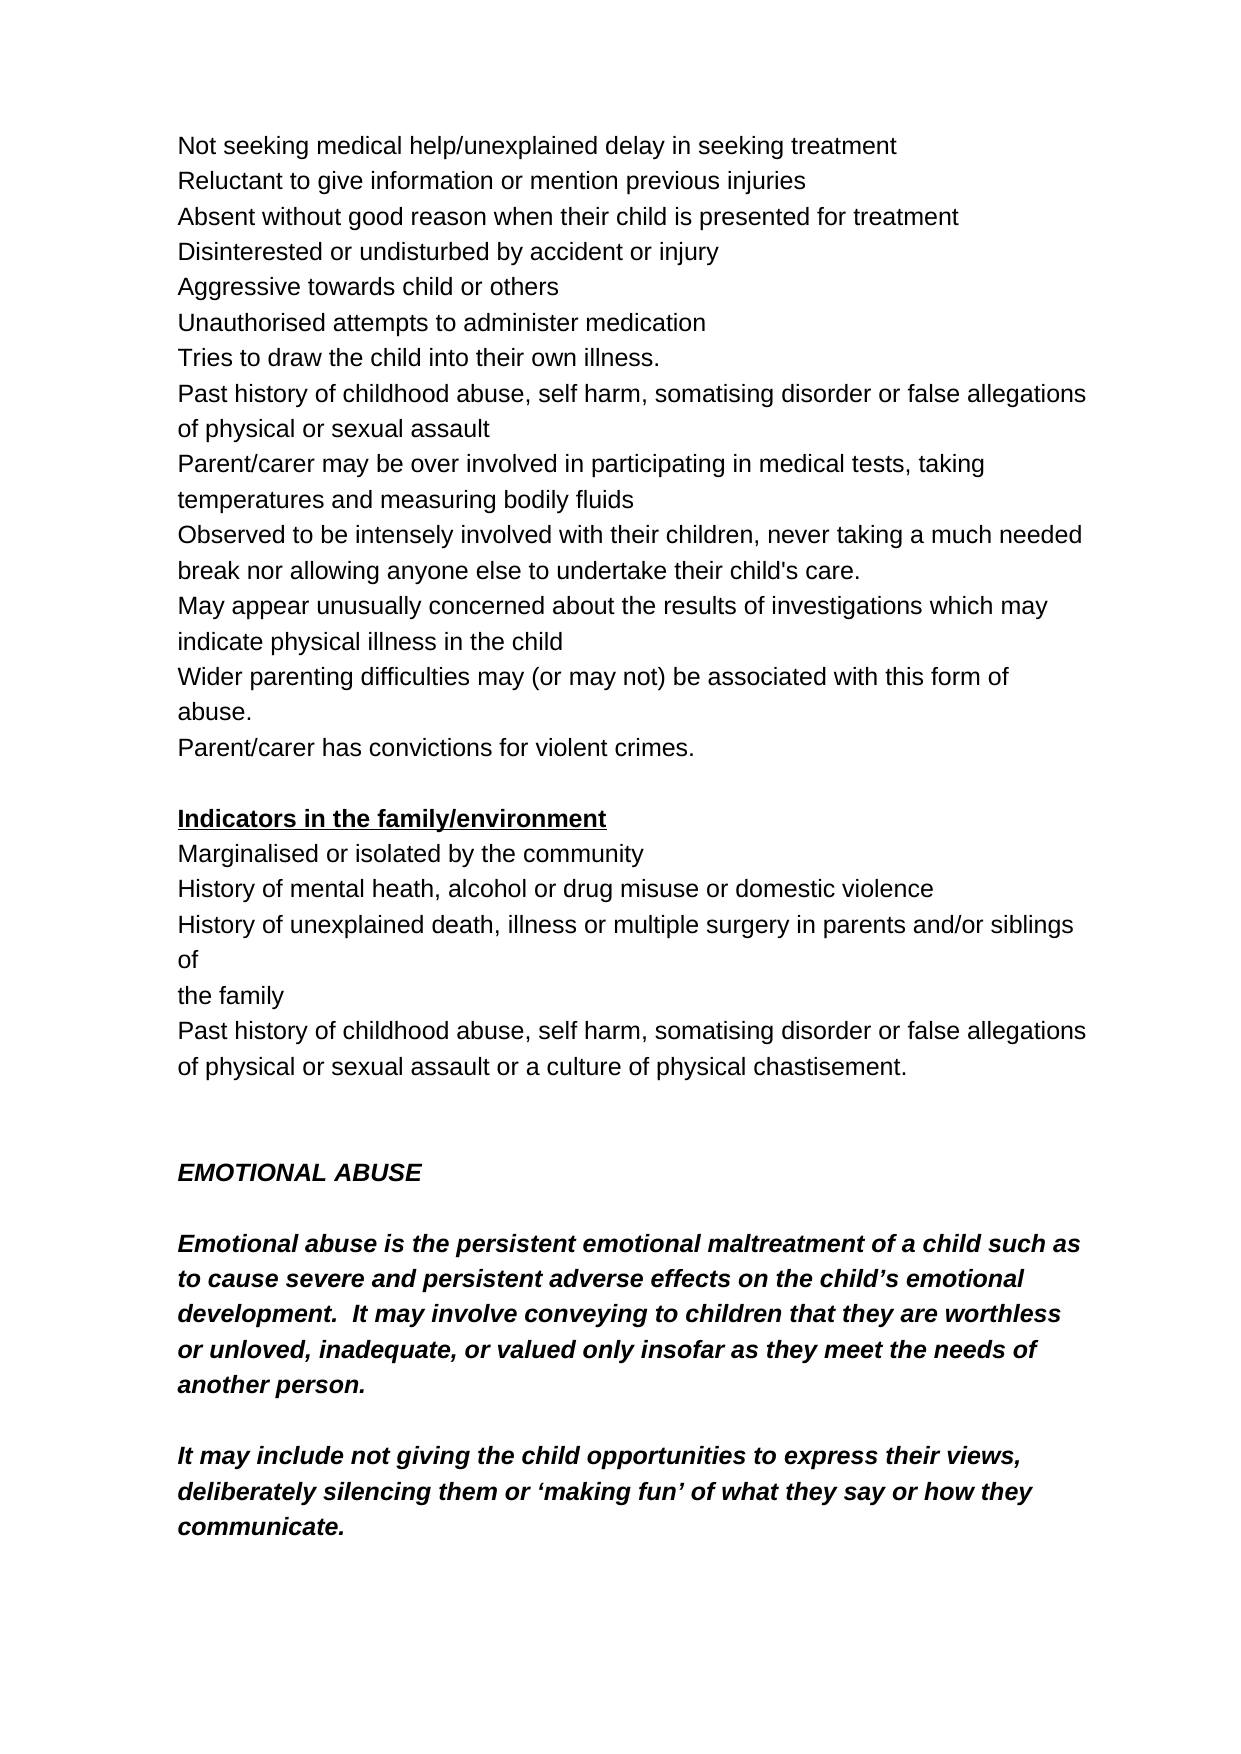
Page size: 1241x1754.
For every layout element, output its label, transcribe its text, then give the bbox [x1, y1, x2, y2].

text History of unexplained death, illness or multiple surgery in parents and/or siblings of [177, 903, 1087, 974]
text Tries to draw the child into their own illness. [177, 337, 1087, 372]
text History of mental heath, alcohol or drug misuse or domestic violence [177, 868, 1087, 903]
text Unauthorised attempts to administer medication [177, 301, 1087, 337]
text Past history of childhood abuse, self harm, somatising disorder or false allegations of physical or sexual assault [177, 372, 1087, 443]
text Parent/carer may be over involved in participating in medical tests, taking temperatures and measuring bodily fluids [177, 443, 1087, 514]
text It may include not giving the child opportunities to express their views, deliberately silencing them or ‘making fun’ of what they say or how they communicate. [177, 1434, 1087, 1541]
text Emotional abuse is the persistent emotional maltreatment of a child such as to cause severe and persistent adverse effects on the child’s emotional development. It may involve conveying to children that they are worthless or unloved, inadequate, or valued only insofar as they meet the needs of another person. [177, 1222, 1087, 1399]
text Marginalised or isolated by the community [177, 832, 1087, 868]
text Parent/carer has convictions for violent crimes. [177, 726, 1087, 762]
text Indicators in the family/environment [177, 797, 1087, 832]
text Aggressive towards child or others [177, 266, 1087, 301]
text Observed to be intensely involved with their children, never taking a much needed break nor allowing anyone else to undertake their child's care. [177, 514, 1087, 584]
text Wider parenting difficulties may (or may not) be associated with this form of abuse. [177, 655, 1087, 726]
text Disinterested or undisturbed by accident or injury [177, 230, 1087, 266]
text Not seeking medical help/unexplained delay in seeking treatment [177, 124, 1087, 159]
text Past history of childhood abuse, self harm, somatising disorder or false allegations of physical or sexual assault or a culture of physical chastisement. [177, 1009, 1087, 1080]
text Absent without good reason when their child is presented for treatment [177, 195, 1087, 230]
text EMOTIONAL ABUSE [177, 1151, 1087, 1187]
text the family [177, 974, 1087, 1009]
text Reluctant to give information or mention previous injuries [177, 159, 1087, 195]
text May appear unusually concerned about the results of investigations which may indicate physical illness in the child [177, 584, 1087, 655]
